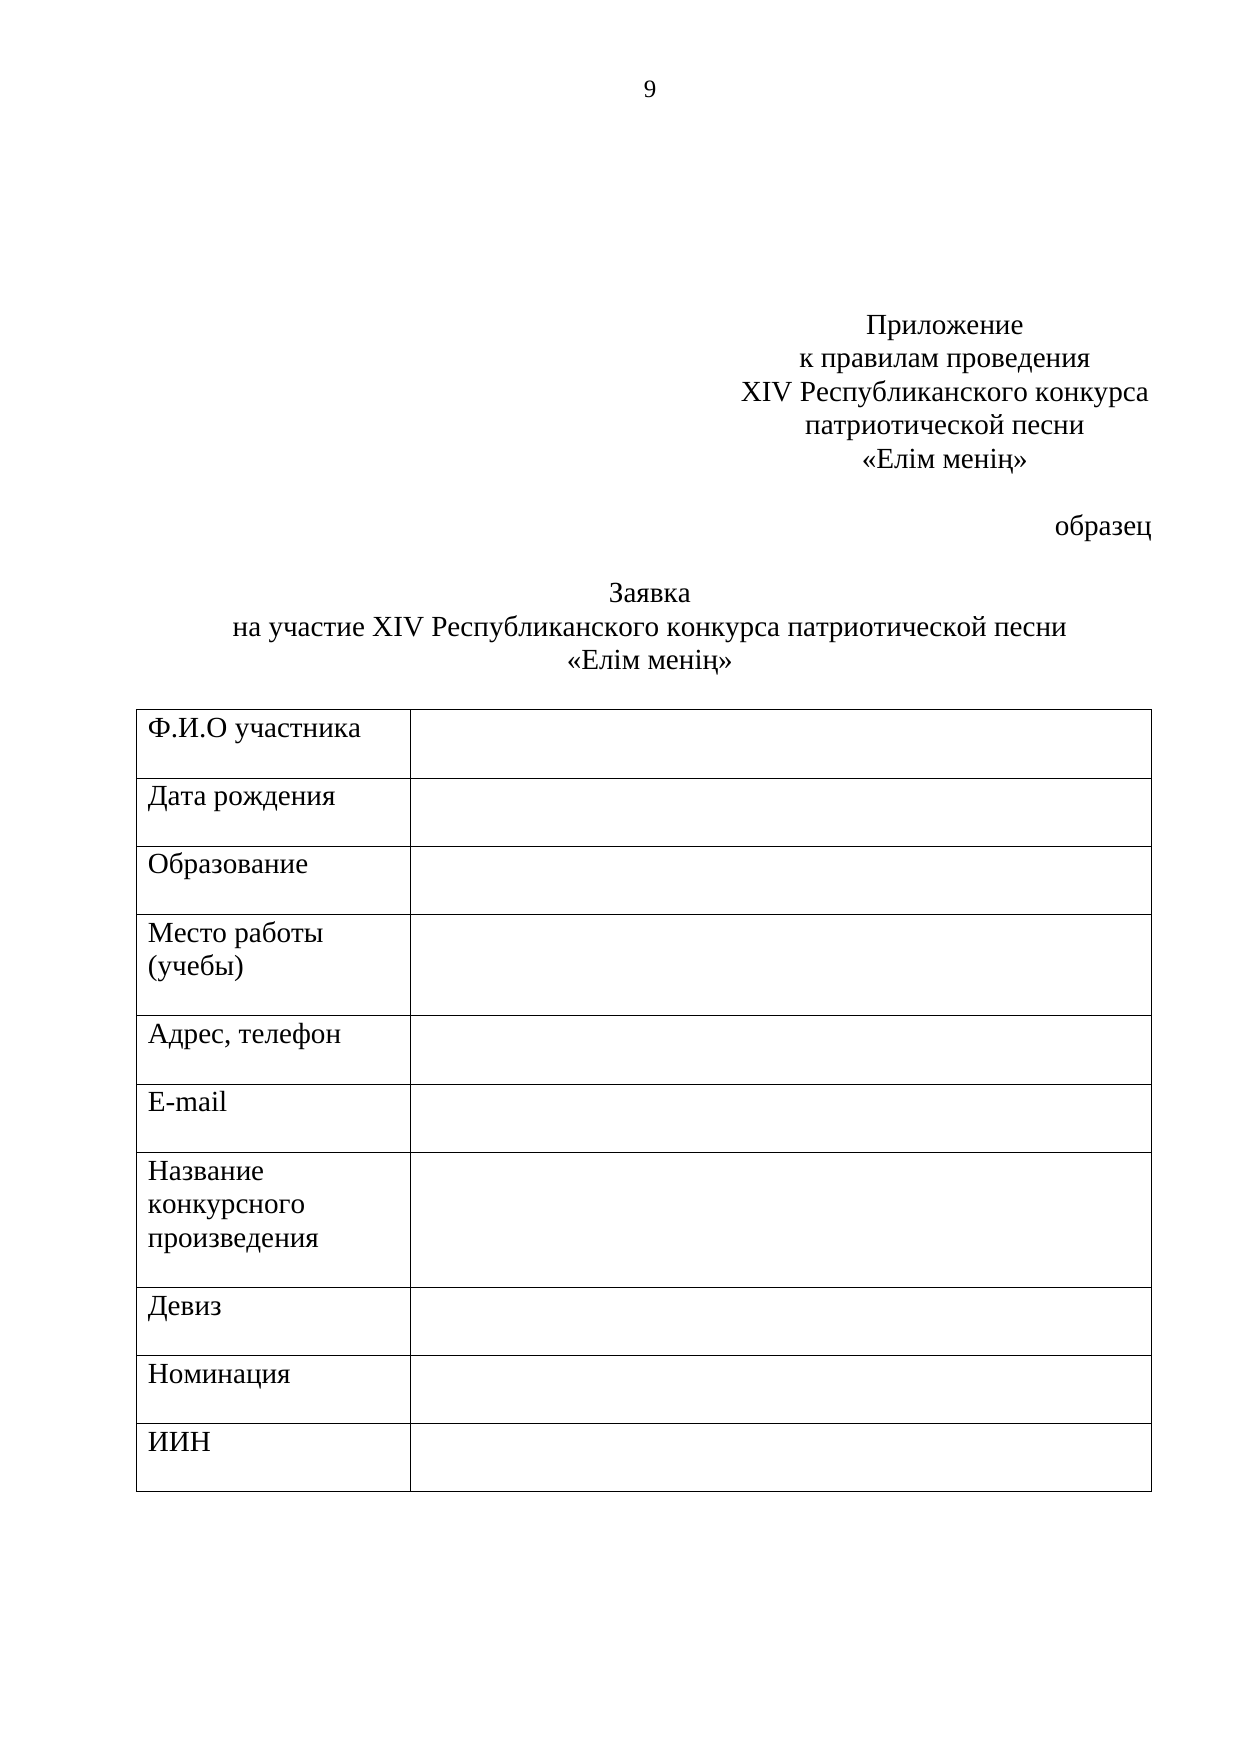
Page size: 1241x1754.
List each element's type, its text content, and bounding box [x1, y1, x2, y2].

table_cell [411, 779, 1151, 846]
table_cell [411, 1356, 1151, 1423]
table_cell [411, 1288, 1151, 1355]
table_cell E-mail [137, 1085, 410, 1152]
table_cell [411, 1085, 1151, 1152]
table_cell Номинация [137, 1356, 410, 1423]
table_cell ИИН [137, 1424, 410, 1491]
table_cell Образование [137, 847, 410, 914]
table_header Ф.И.О участника [137, 710, 410, 777]
table_cell Дата рождения [137, 779, 410, 846]
text Приложение [738, 307, 1152, 340]
table_cell [411, 1016, 1151, 1083]
text к правилам проведения XIV Республиканского конкурса патриотической песни «Елім менің» [738, 340, 1152, 474]
table_cell [411, 1424, 1151, 1491]
table_cell Место работы (учебы) [137, 915, 410, 1015]
table_header [411, 710, 1151, 777]
table_cell [411, 915, 1151, 1015]
text на участие XIV Республиканского конкурса патриотической песни «Елім менің» [148, 609, 1152, 676]
text образец [148, 508, 1152, 542]
text Заявка [148, 575, 1152, 609]
table_cell Девиз [137, 1288, 410, 1355]
table_cell Адрес, телефон [137, 1016, 410, 1083]
table_cell [411, 1153, 1151, 1287]
table_cell [411, 847, 1151, 914]
table_cell Название конкурсного произведения [137, 1153, 410, 1287]
